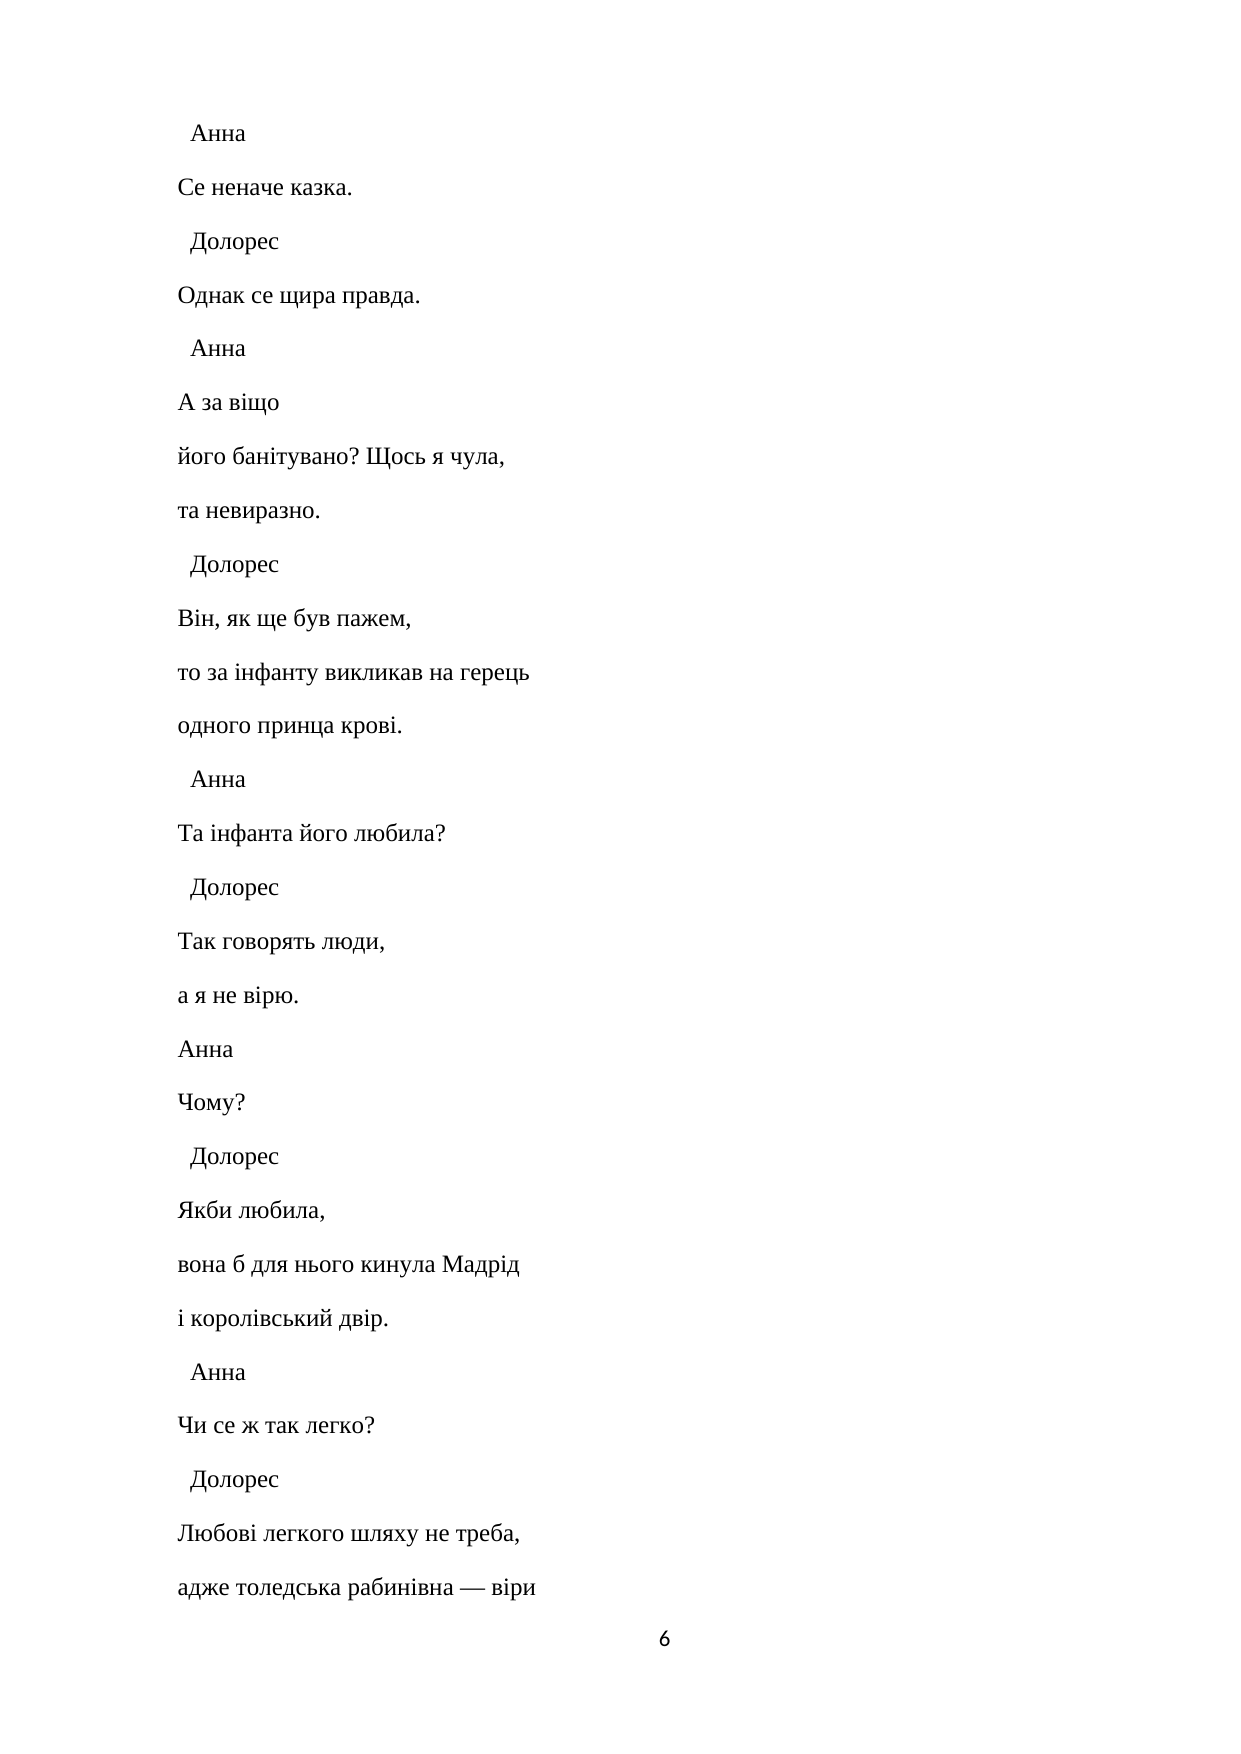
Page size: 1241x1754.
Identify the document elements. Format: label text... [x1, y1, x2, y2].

text Так говорять люди, [177, 926, 1152, 955]
text Анна [177, 118, 1152, 147]
text Чи се ж так легко? [177, 1411, 1152, 1439]
text Та iнфанта його любила? [177, 818, 1152, 847]
text Анна [177, 333, 1152, 362]
text Чому? [177, 1087, 1152, 1116]
text А за вiщо [177, 387, 1152, 416]
text Анна [177, 764, 1152, 793]
text його банiтувано? Щось я чула, [177, 441, 1152, 470]
text Якби любила, [177, 1195, 1152, 1224]
text Долорес [177, 1141, 1152, 1170]
text одного принца кровi. [177, 711, 1152, 739]
text Долорес [177, 549, 1152, 578]
text то за iнфанту викликав на герець [177, 657, 1152, 685]
text Долорес [177, 1464, 1152, 1493]
text Анна [177, 1357, 1152, 1386]
text адже толедська рабинiвна — вiри [177, 1572, 1152, 1601]
text Вiн, як ще був пажем, [177, 603, 1152, 632]
text Однак се щира правда. [177, 280, 1152, 308]
text та невиразно. [177, 495, 1152, 524]
text Анна [177, 1034, 1152, 1062]
text Долорес [177, 226, 1152, 254]
text а я не вiрю. [177, 980, 1152, 1008]
text вона б для нього кинула Мадрiд [177, 1249, 1152, 1278]
text i королiвський двiр. [177, 1303, 1152, 1332]
text Се неначе казка. [177, 172, 1152, 201]
text Долорес [177, 872, 1152, 901]
text Любовi легкого шляху не треба, [177, 1518, 1152, 1547]
